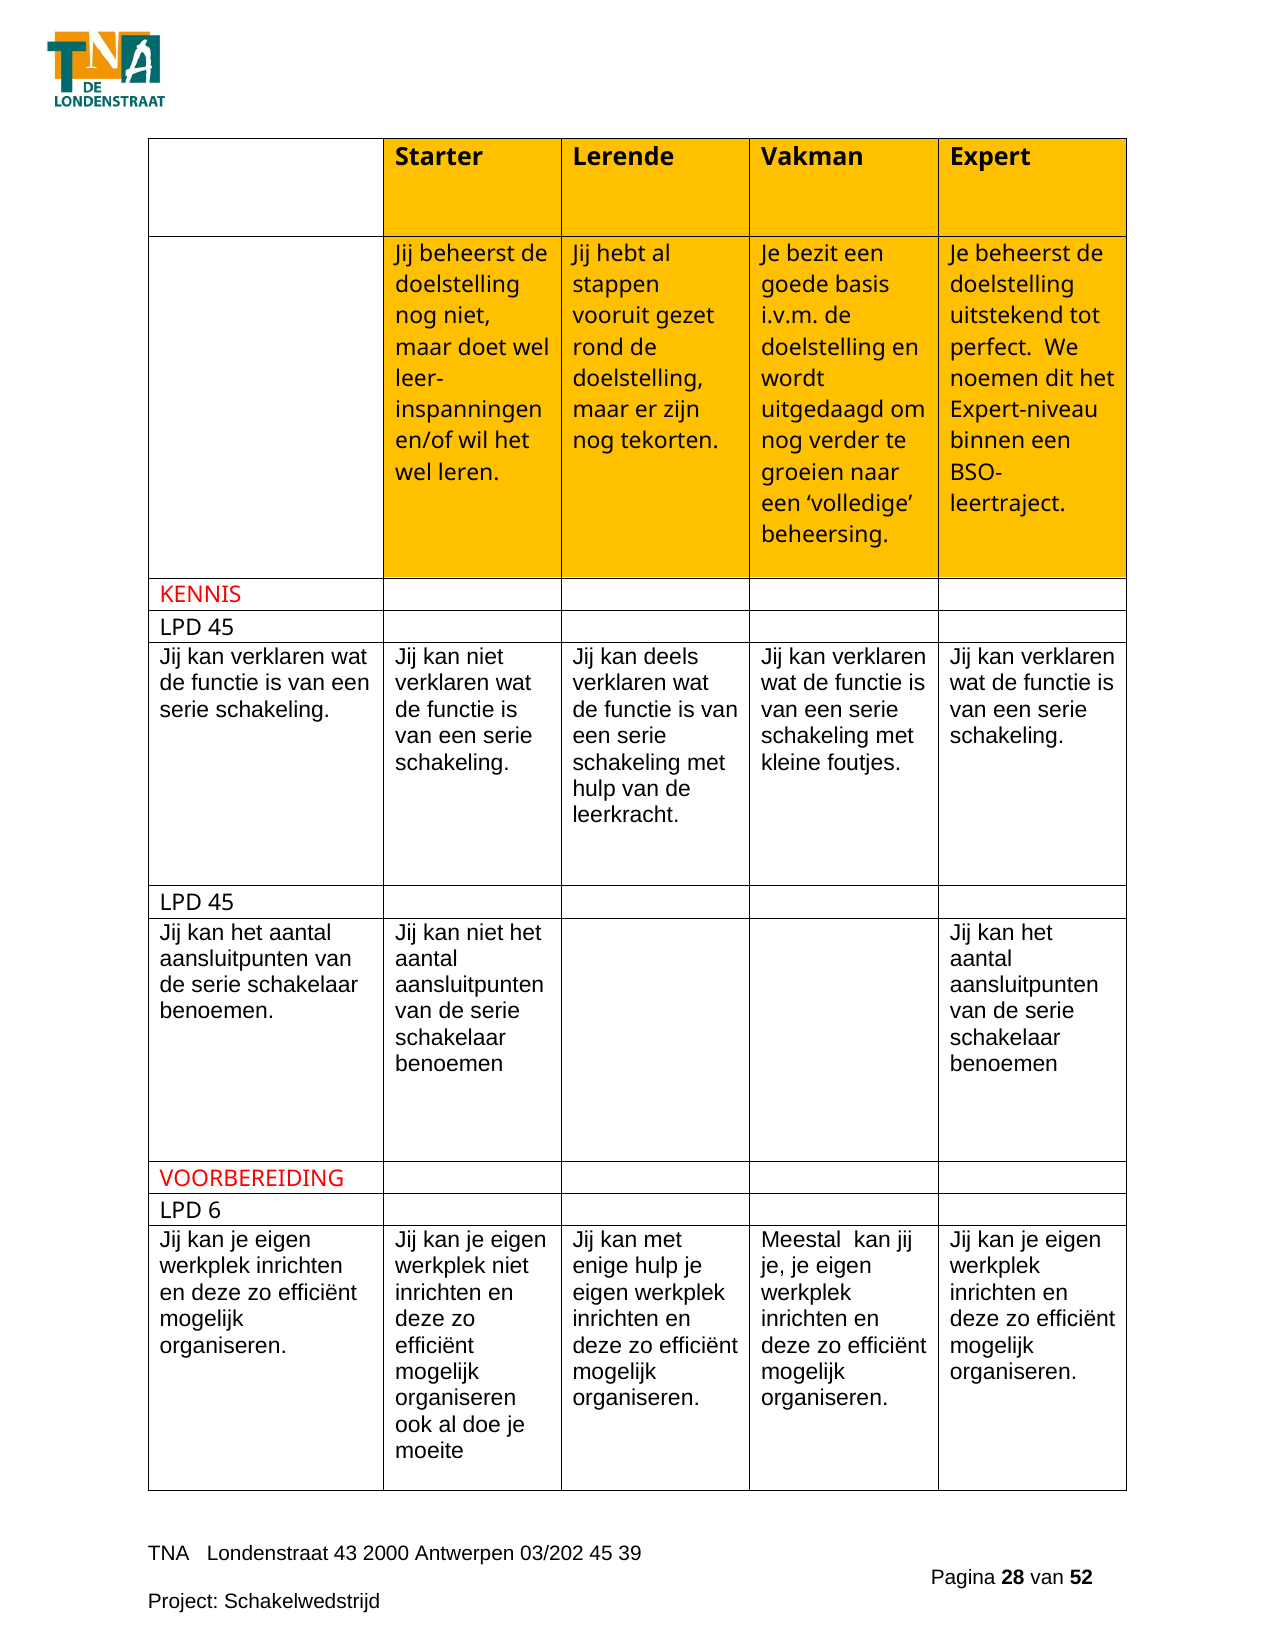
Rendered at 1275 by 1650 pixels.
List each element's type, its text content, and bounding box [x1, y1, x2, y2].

table_cell Jij kan het aantal aansluitpunten van de serie schakelaar benoemen [939, 919, 1126, 1161]
table_cell Jij kan niet het aantal aansluitpunten van de serie schakelaar benoemen [384, 919, 561, 1161]
table_cell [384, 579, 561, 610]
table_cell Jij hebt al stappen vooruit gezet rond de doelstelling, maar er zijn nog tekorten. [562, 237, 749, 577]
table_cell Jij kan het aantal aansluitpunten van de serie schakelaar benoemen. [149, 919, 383, 1161]
table_cell Jij beheerst de doelstelling nog niet, maar doet wel leer-inspanningen en/of wil het wel leren. [384, 237, 561, 577]
table_cell [750, 611, 938, 642]
table_cell [562, 1194, 749, 1225]
table_cell LPD 45 [149, 886, 383, 917]
table_cell [939, 579, 1126, 610]
picture [46, 29, 165, 111]
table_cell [149, 1226, 383, 1490]
table_header Starter [384, 139, 561, 236]
table_cell [939, 886, 1126, 917]
table_cell Jij kan niet verklaren wat de functie is van een serie schakeling. [384, 643, 561, 885]
table_cell [149, 237, 383, 577]
table_cell [750, 1162, 938, 1193]
table_header Expert [939, 139, 1126, 236]
table_cell Jij kan deels verklaren wat de functie is van een serie schakeling met hulp van de leerkracht. [562, 643, 749, 885]
table_header Vakman [750, 139, 938, 236]
table_cell [562, 886, 749, 917]
table_cell [562, 1162, 749, 1193]
table_cell Je beheerst de doelstelling uitstekend tot perfect. We noemen dit het Expert-niveau binnen een BSO-leertraject. [939, 237, 1126, 577]
table_cell [750, 579, 938, 610]
table_cell [939, 611, 1126, 642]
table_cell [750, 919, 938, 1161]
table_cell Jij kan verklaren wat de functie is van een serie schakeling met kleine foutjes. [750, 643, 938, 885]
table_cell [939, 1194, 1126, 1225]
table_cell VOORBEREIDING [149, 1162, 383, 1193]
table_cell [562, 919, 749, 1161]
table_cell Je bezit een goede basis i.v.m. de doelstelling en wordt uitgedaagd om nog verder te groeien naar een ‘volledige’ beheersing. [750, 237, 938, 577]
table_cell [562, 1226, 749, 1490]
table_cell Jij kan verklaren wat de functie is van een serie schakeling. [939, 643, 1126, 885]
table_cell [750, 1226, 938, 1490]
table_cell [384, 611, 561, 642]
table_cell [384, 886, 561, 917]
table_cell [939, 1226, 1126, 1490]
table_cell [384, 1226, 561, 1490]
table_cell LPD 45 [149, 611, 383, 642]
table_cell [750, 886, 938, 917]
table_header [149, 139, 383, 236]
table_header Lerende [562, 139, 749, 236]
table_cell Jij kan verklaren wat de functie is van een serie schakeling. [149, 643, 383, 885]
table_cell [384, 1162, 561, 1193]
table_cell [562, 611, 749, 642]
table_cell KENNIS [149, 579, 383, 610]
table_cell [562, 579, 749, 610]
table_cell [384, 1194, 561, 1225]
table_cell LPD 6 [149, 1194, 383, 1225]
table_cell [750, 1194, 938, 1225]
table_cell [939, 1162, 1126, 1193]
